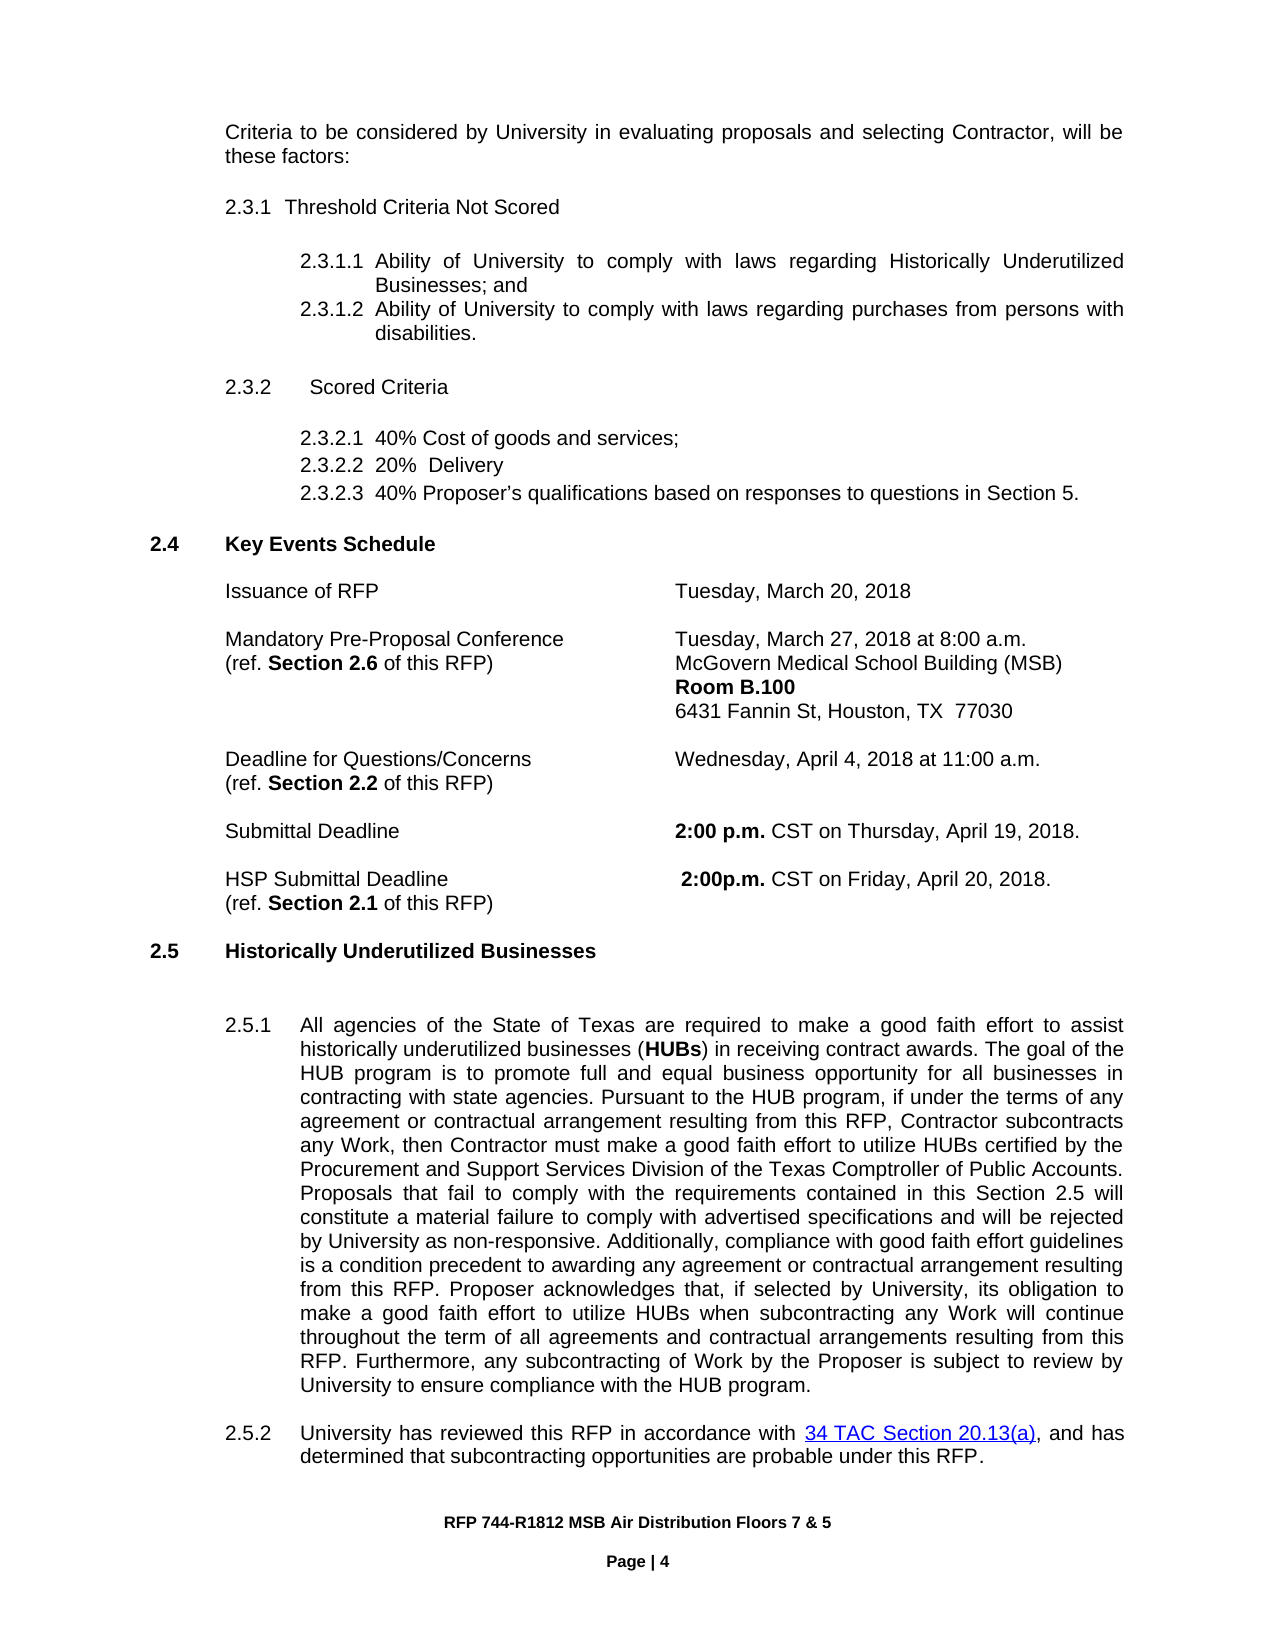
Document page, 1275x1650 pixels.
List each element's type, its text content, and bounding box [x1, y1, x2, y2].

list 40% Proposer’s qualifications based on responses to questions in Section 5. [300, 480, 1122, 504]
text (ref. Section 2.6 of this RFP) McGovern Medical School Building (MSB) Room B.100 [150, 651, 1125, 699]
text Mandatory Pre-Proposal Conference Tuesday, March 27, 2018 at 8:00 a.m. [150, 627, 1125, 651]
text HSP Submittal Deadline 2:00p.m. CST on Friday, April 20, 2018. [225, 867, 1125, 891]
list Threshold Criteria Not Scored [225, 195, 1122, 219]
text Issuance of RFP Tuesday, March 20, 2018 [150, 579, 1125, 603]
text 2.5 Historically Underutilized Businesses [150, 939, 1125, 963]
list 40% Cost of goods and services; [300, 426, 1122, 450]
list Scored Criteria [225, 375, 1122, 399]
text Criteria to be considered by University in evaluating proposals and selecting Contractor, will be these factors: [225, 120, 1125, 168]
text Deadline for Questions/Concerns Wednesday, April 4, 2018 at 11:00 a.m. [150, 747, 1125, 771]
list 20% Delivery [300, 453, 1122, 477]
text 2.5.2 University has reviewed this RFP in accordance with 34 TAC Section 20.13(a), and has determined that subcontracting opportunities are probable under this RFP. [225, 1420, 1125, 1468]
text 2.5.1 All agencies of the State of Texas are required to make a good faith effort to assist historically underutilized businesses (HUBs) in receiving contract awards. The goal of the HUB program is to promote full and equal business opportunity for all businesses in contracting with state agencies. Pursuant to the HUB program, if under the terms of any agreement or contractual arrangement resulting from this RFP, Contractor subcontracts any Work, then Contractor must make a good faith effort to utilize HUBs certified by the Procurement and Support Services Division of the Texas Comptroller of Public Accounts. Proposals that fail to comply with the requirements contained in this Section 2.5 will constitute a material failure to comply with advertised specifications and will be rejected by University as non-responsive. Additionally, compliance with good faith effort guidelines is a condition precedent to awarding any agreement or contractual arrangement resulting from this RFP. Proposer acknowledges that, if selected by University, its obligation to make a good faith effort to utilize HUBs when subcontracting any Work will continue throughout the term of all agreements and contractual arrangements resulting from this RFP. Furthermore, any subcontracting of Work by the Proposer is subject to review by University to ensure compliance with the HUB program. [225, 1013, 1125, 1396]
text (ref. Section 2.1 of this RFP) [225, 891, 1125, 915]
list Ability of University to comply with laws regarding Historically Underutilized Businesses; and [300, 249, 1125, 297]
text Submittal Deadline 2:00 p.m. CST on Thursday, April 19, 2018. [225, 819, 1125, 843]
text 2.3.1.2 Ability of University to comply with laws regarding purchases from persons with disabilities. [300, 297, 1125, 345]
text 6431 Fannin St, Houston, TX 77030 [150, 699, 1125, 723]
text (ref. Section 2.2 of this RFP) [150, 771, 1125, 795]
text 2.4 Key Events Schedule [150, 531, 1125, 555]
